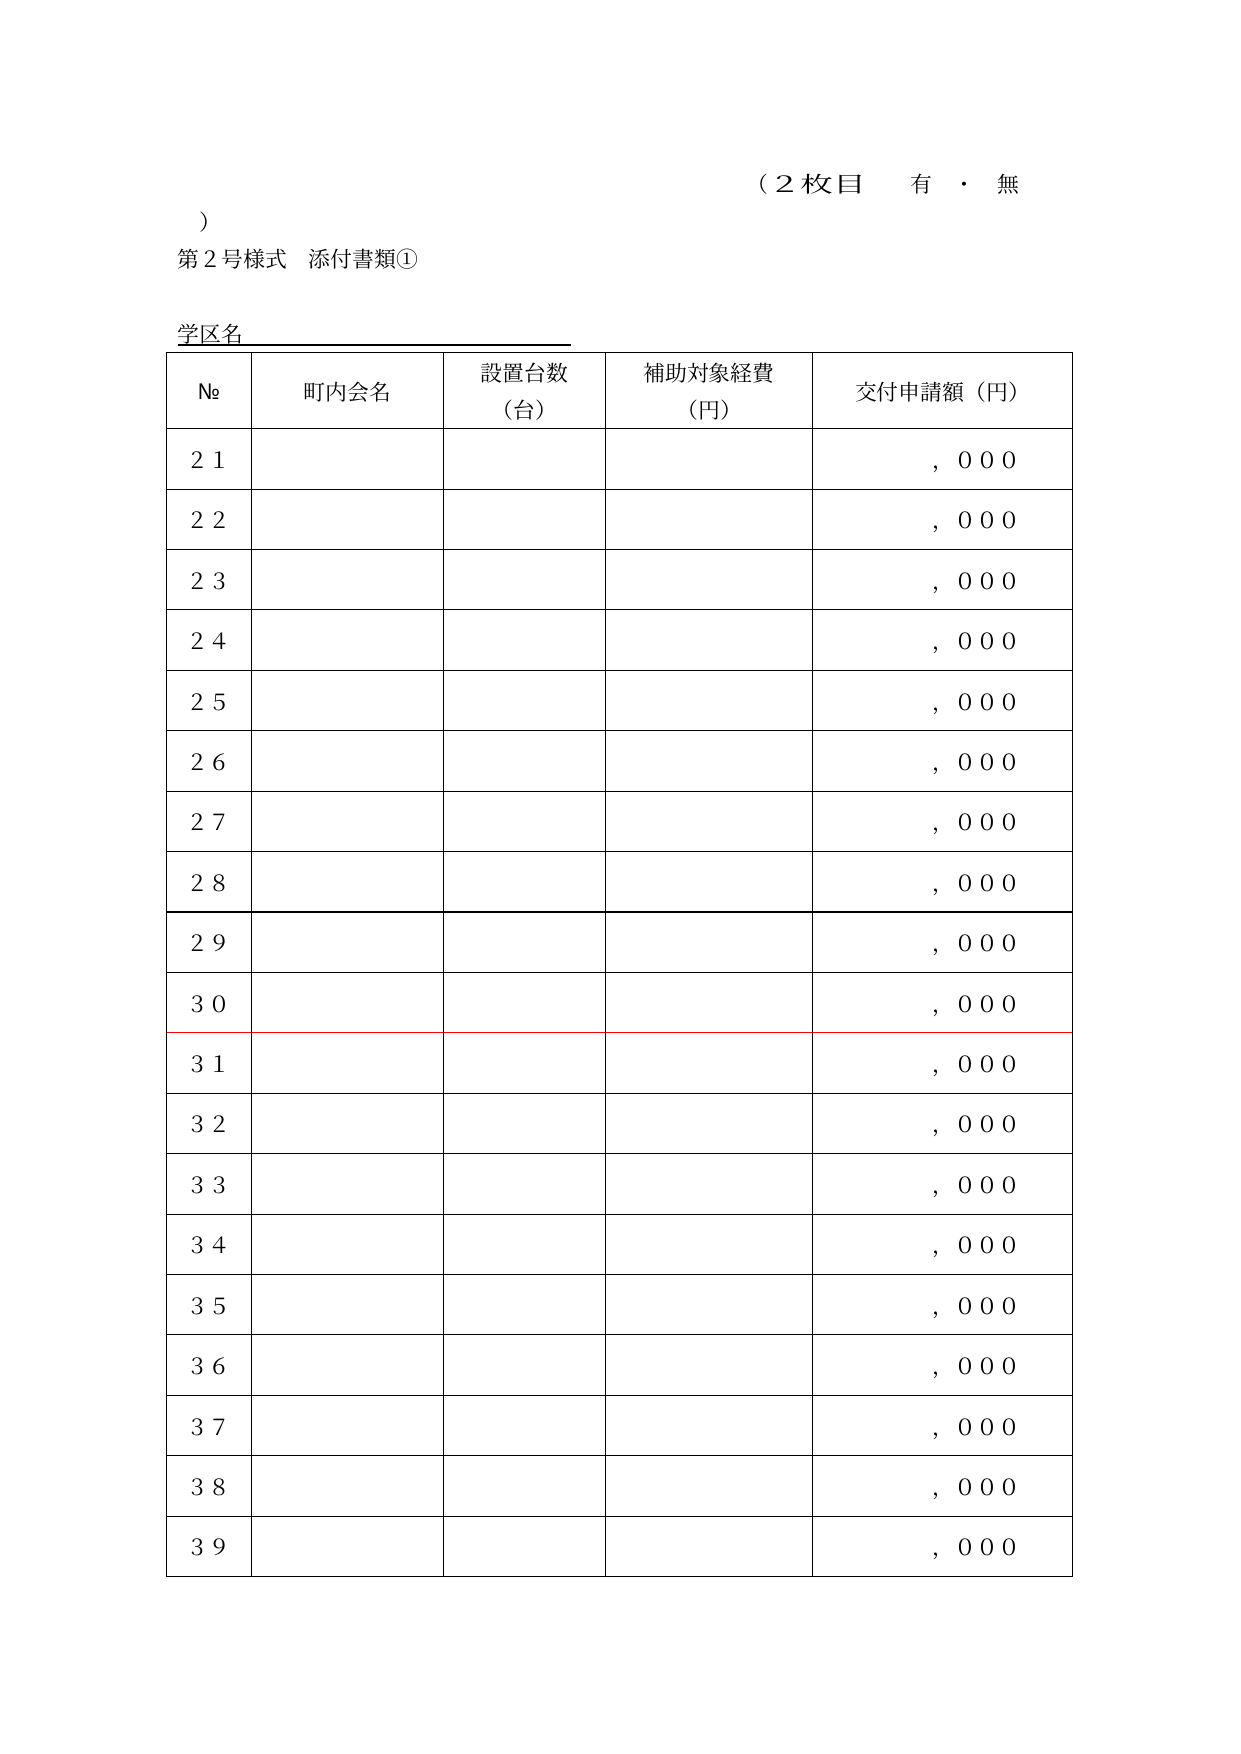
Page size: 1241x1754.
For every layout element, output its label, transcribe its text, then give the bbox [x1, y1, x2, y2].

table_cell [444, 973, 605, 1032]
table_cell [444, 792, 605, 851]
table_cell [606, 490, 812, 549]
table_cell [252, 610, 443, 670]
table_cell ３７ [167, 1396, 251, 1455]
table_cell [606, 852, 812, 911]
table_cell [252, 1033, 443, 1093]
table_cell ３４ [167, 1215, 251, 1274]
table_cell [252, 1154, 443, 1213]
table_cell [444, 1517, 605, 1576]
table_cell [606, 1275, 812, 1334]
text （２枚目 有 ・ 無 ） [177, 164, 1063, 239]
table_cell ，０００ [813, 1396, 1072, 1455]
table_cell [252, 731, 443, 791]
table_cell [606, 1517, 812, 1576]
table_header 町内会名 [252, 353, 443, 428]
table_cell ３３ [167, 1154, 251, 1213]
table_cell [252, 550, 443, 609]
table_header № [167, 353, 251, 428]
table_header 補助対象経費（円） [606, 353, 812, 428]
table_cell [252, 1335, 443, 1395]
table_cell ，０００ [813, 1094, 1072, 1153]
table_cell ３５ [167, 1275, 251, 1334]
table_cell ，０００ [813, 610, 1072, 670]
table_cell [444, 1456, 605, 1516]
table_cell ２６ [167, 731, 251, 791]
table_cell [444, 1275, 605, 1334]
table_cell [606, 913, 812, 972]
table_cell ２９ [167, 913, 251, 972]
table_cell [606, 1033, 812, 1093]
table_cell [606, 1154, 812, 1213]
table_cell ２１ [167, 429, 251, 488]
table_cell [444, 1335, 605, 1395]
table_cell [444, 1154, 605, 1213]
table_cell ，０００ [813, 550, 1072, 609]
table_cell [606, 1456, 812, 1516]
table_cell ，０００ [813, 852, 1072, 911]
table_cell [606, 1335, 812, 1395]
table_cell ，０００ [813, 1335, 1072, 1395]
table_cell ，０００ [813, 913, 1072, 972]
table_cell [444, 913, 605, 972]
table_cell [444, 490, 605, 549]
table_cell [606, 671, 812, 730]
table_cell [444, 1033, 605, 1093]
table_cell [252, 1396, 443, 1455]
table_cell [252, 1275, 443, 1334]
table_cell ３９ [167, 1517, 251, 1576]
table_cell ，０００ [813, 490, 1072, 549]
table_cell ２２ [167, 490, 251, 549]
table_cell ２５ [167, 671, 251, 730]
table_cell [444, 610, 605, 670]
table_cell [606, 1396, 812, 1455]
text 第２号様式 添付書類① [177, 239, 1063, 277]
table_cell ，０００ [813, 1517, 1072, 1576]
table_cell ，０００ [813, 731, 1072, 791]
table_cell [444, 1215, 605, 1274]
table_cell [606, 973, 812, 1032]
table_cell ３１ [167, 1033, 251, 1093]
table_cell ，０００ [813, 973, 1072, 1032]
table_cell [252, 973, 443, 1032]
table_cell [444, 731, 605, 791]
table_cell ，０００ [813, 1215, 1072, 1274]
table_cell [252, 671, 443, 730]
table_cell [606, 610, 812, 670]
table_cell ３６ [167, 1335, 251, 1395]
table_cell ，０００ [813, 1456, 1072, 1516]
table_cell [252, 429, 443, 488]
table_cell [444, 852, 605, 911]
table_cell [252, 490, 443, 549]
table_cell [252, 1215, 443, 1274]
table_cell ２７ [167, 792, 251, 851]
table_cell ，０００ [813, 671, 1072, 730]
table_cell ２４ [167, 610, 251, 670]
table_header 設置台数（台） [444, 353, 605, 428]
table_cell ，０００ [813, 429, 1072, 488]
table_cell [252, 913, 443, 972]
table_cell [606, 731, 812, 791]
table_cell [606, 429, 812, 488]
table_cell [444, 550, 605, 609]
table_cell [252, 792, 443, 851]
table_cell [252, 852, 443, 911]
table_cell [606, 1094, 812, 1153]
table_cell ３２ [167, 1094, 251, 1153]
table_cell ，０００ [813, 1033, 1072, 1093]
text 学区名 [177, 314, 1063, 352]
table_cell [252, 1517, 443, 1576]
table_cell [252, 1456, 443, 1516]
table_cell [444, 429, 605, 488]
table_cell ２３ [167, 550, 251, 609]
table_cell [606, 550, 812, 609]
table_cell [444, 1396, 605, 1455]
table_cell [252, 1094, 443, 1153]
table_cell [606, 1215, 812, 1274]
table_cell ，０００ [813, 1275, 1072, 1334]
table_cell ２８ [167, 852, 251, 911]
table_header 交付申請額（円） [813, 353, 1072, 428]
table_cell [444, 1094, 605, 1153]
table_cell [444, 671, 605, 730]
table_cell ３８ [167, 1456, 251, 1516]
table_cell ３０ [167, 973, 251, 1032]
table_cell ，０００ [813, 1154, 1072, 1213]
table_cell ，０００ [813, 792, 1072, 851]
table_cell [606, 792, 812, 851]
